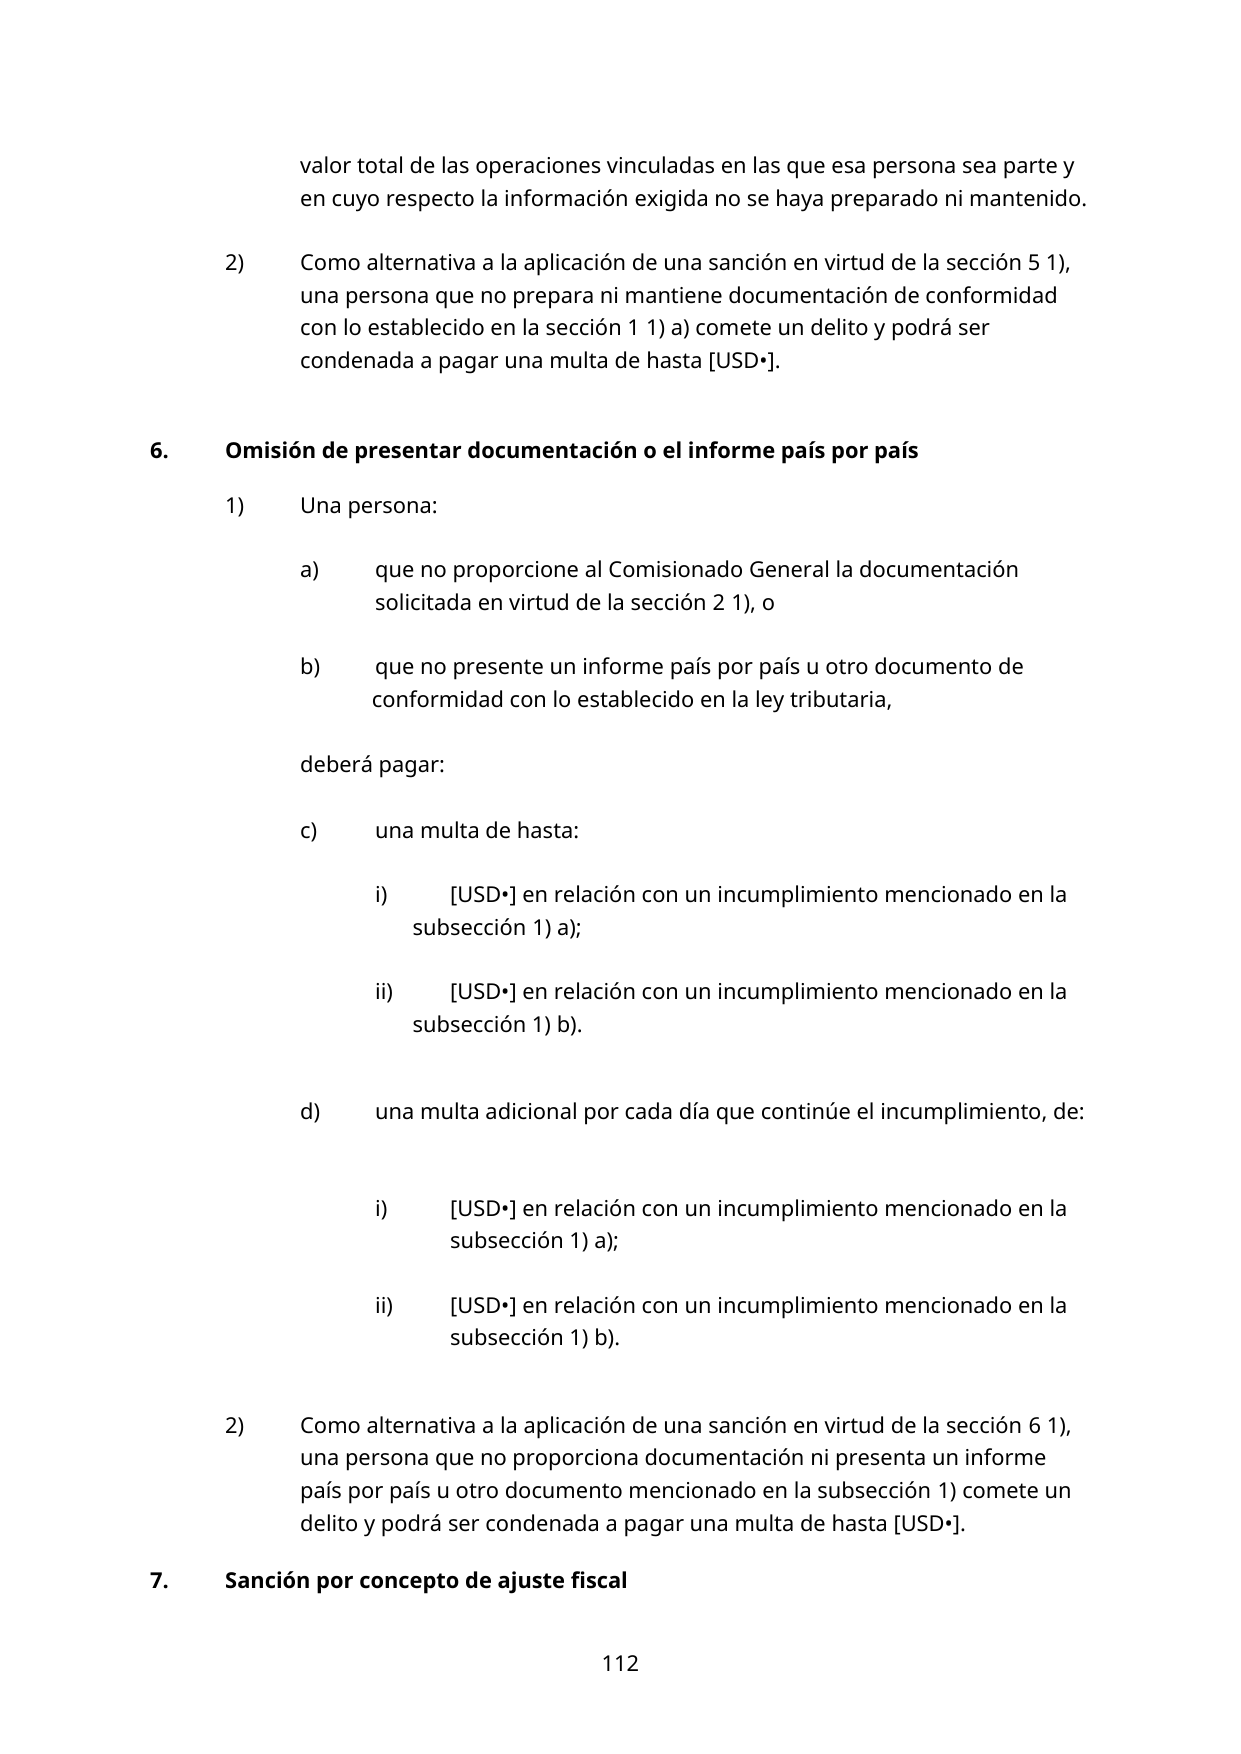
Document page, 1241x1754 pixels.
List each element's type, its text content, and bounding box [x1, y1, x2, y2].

text deberá pagar: [300, 749, 1090, 779]
text Omisión de presentar documentación o el informe país por país [150, 435, 1090, 465]
list [USD•] en relación con un incumplimiento mencionado en la subsección 1) a); [375, 879, 1090, 973]
list una multa de hasta: [300, 815, 1090, 876]
list que no presente un informe país por país u otro documento de conformidad con lo establecido en la ley tributaria, [300, 651, 1090, 714]
list que no proporcione al Comisionado General la documentación solicitada en virtud de la sección 2 1), o [300, 554, 1090, 648]
list [USD•] en relación con un incumplimiento mencionado en la subsección 1) a); [375, 1193, 1090, 1287]
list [225, 150, 1090, 244]
list [USD•] en relación con un incumplimiento mencionado en la subsección 1) b). [375, 976, 1090, 1038]
list Como alternativa a la aplicación de una sanción en virtud de la sección 5 1), una persona que no prepara ni mantiene documentación de conformidad con lo establecido en la sección 1 1) a) comete un delito y podrá ser condenada a pagar una multa de hasta [USD•]. [225, 247, 1090, 375]
list [USD•] en relación con un incumplimiento mencionado en la subsección 1) b). [375, 1289, 1090, 1352]
text Sanción por concepto de ajuste fiscal [150, 1565, 1090, 1595]
list una multa adicional por cada día que continúe el incumplimiento, de: [300, 1096, 1090, 1190]
list Como alternativa a la aplicación de una sanción en virtud de la sección 6 1), una persona que no proporciona documentación ni presenta un informe país por país u otro documento mencionado en la subsección 1) comete un delito y podrá ser condenada a pagar una multa de hasta [USD•]. [225, 1409, 1090, 1537]
list Una persona: [225, 490, 1090, 552]
